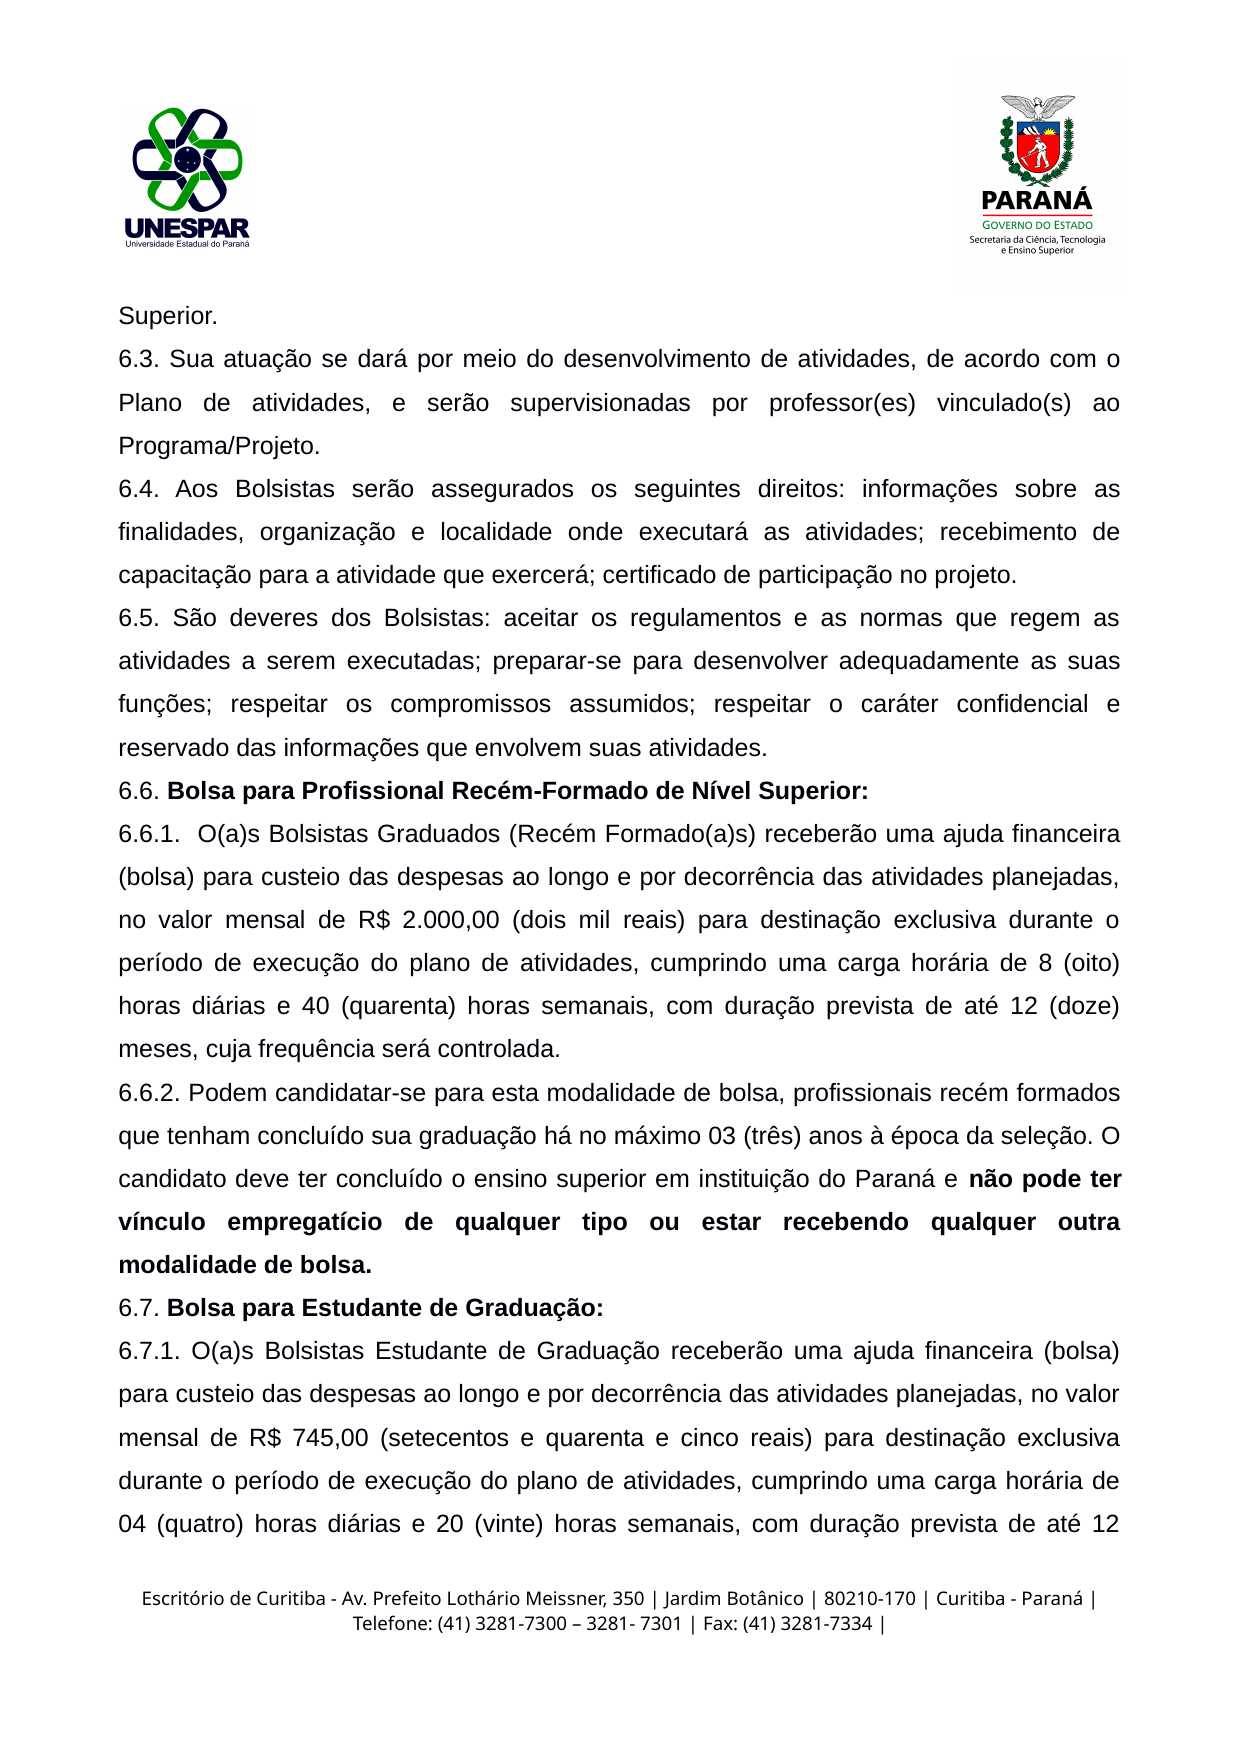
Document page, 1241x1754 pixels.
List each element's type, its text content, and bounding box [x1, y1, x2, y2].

text 6.6.2. Podem candidatar-se para esta modalidade de bolsa, profissionais recém formados que tenham concluído sua graduação há no máximo 03 (três) anos à época da seleção. O candidato deve ter concluído o ensino superior em instituição do Paraná e não pode ter vínculo empregatício de qualquer tipo ou estar recebendo qualquer outra modalidade de bolsa. [118, 1078, 1122, 1279]
text 6.4. Aos Bolsistas serão assegurados os seguintes direitos: informações sobre as finalidades, organização e localidade onde executará as atividades; recebimento de capacitação para a atividade que exercerá; certificado de participação no projeto. [118, 474, 1122, 589]
text 6.6.1. O(a)s Bolsistas Graduados (Recém Formado(a)s) receberão uma ajuda financeira (bolsa) para custeio das despesas ao longo e por decorrência das atividades planejadas, no valor mensal de R$ 2.000,00 (dois mil reais) para destinação exclusiva durante o período de execução do plano de atividades, cumprindo uma carga horária de 8 (oito) horas diárias e 40 (quarenta) horas semanais, com duração prevista de até 12 (doze) meses, cuja frequência será controlada. [118, 819, 1122, 1063]
text 6.5. São deveres dos Bolsistas: aceitar os regulamentos e as normas que regem as atividades a serem executadas; preparar-se para desenvolver adequadamente as suas funções; respeitar os compromissos assumidos; respeitar o caráter confidencial e reservado das informações que envolvem suas atividades. [118, 603, 1122, 761]
picture [954, 57, 1121, 294]
text 6.6. Bolsa para Profissional Recém-Formado de Nível Superior: [118, 776, 1122, 804]
text 6.7. Bolsa para Estudante de Graduação: [118, 1293, 1122, 1322]
text 6.3. Sua atuação se dará por meio do desenvolvimento de atividades, de acordo com o Plano de atividades, e serão supervisionadas por professor(es) vinculado(s) ao Programa/Projeto. [118, 344, 1122, 459]
picture [124, 106, 251, 248]
